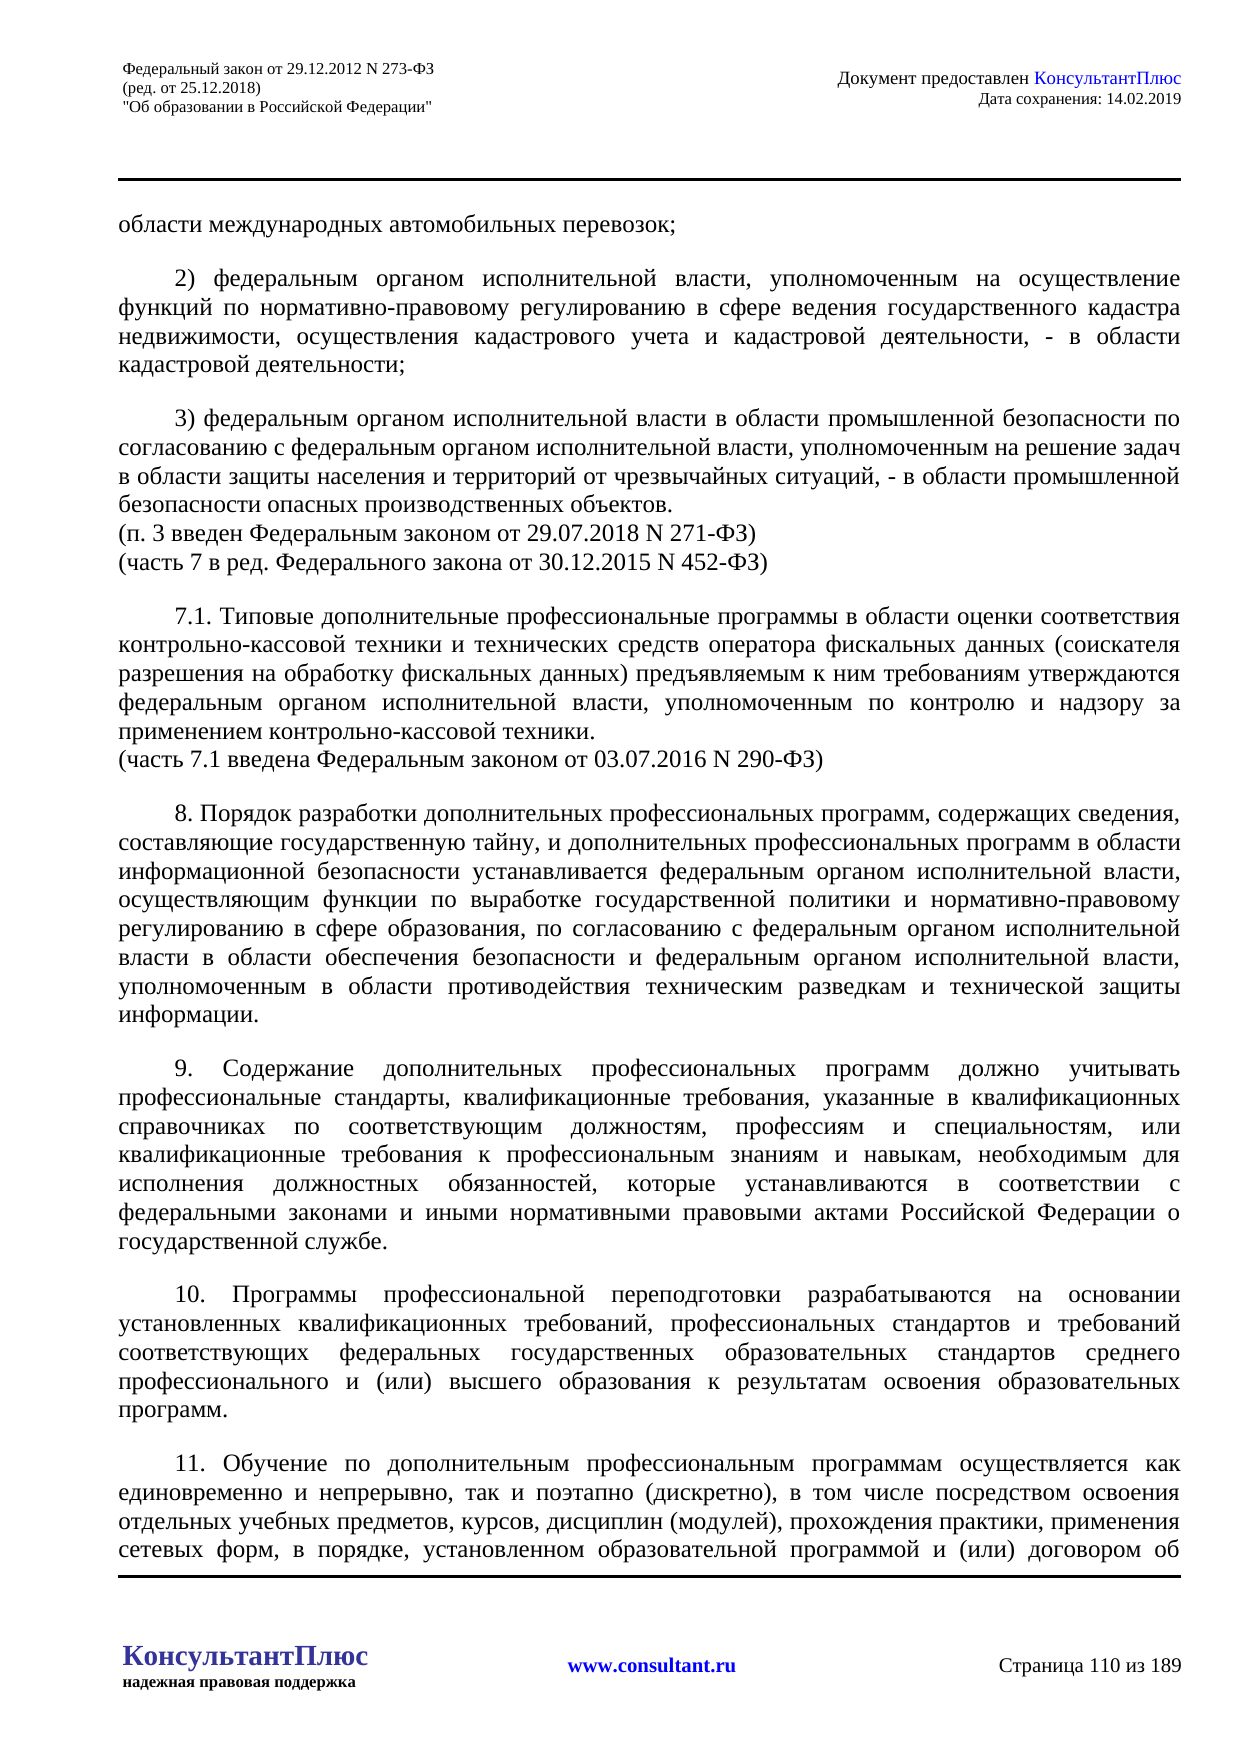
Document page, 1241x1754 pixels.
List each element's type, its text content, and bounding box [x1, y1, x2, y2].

text 9. Содержание дополнительных профессиональных программ должно учитывать профессиональные стандарты, квалификационные требования, указанные в квалификационных справочниках по соответствующим должностям, профессиям и специальностям, или квалификационные требования к профессиональным знаниям и навыкам, необходимым для исполнения должностных обязанностей, которые устанавливаются в соответствии с федеральными законами и иными нормативными правовыми актами Российской Федерации о государственной службе. [118, 1053, 1181, 1254]
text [118, 1448, 1181, 1563]
text 3) федеральным органом исполнительной власти в области промышленной безопасности по согласованию с федеральным органом исполнительной власти, уполномоченным на решение задач в области защиты населения и территорий от чрезвычайных ситуаций, - в области промышленной безопасности опасных производственных объектов. [118, 403, 1181, 518]
text 10. Программы профессиональной переподготовки разрабатываются на основании установленных квалификационных требований, профессиональных стандартов и требований соответствующих федеральных государственных образовательных стандартов среднего профессионального и (или) высшего образования к результатам освоения образовательных программ. [118, 1279, 1181, 1423]
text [118, 209, 1181, 238]
text 7.1. Типовые дополнительные профессиональные программы в области оценки соответствия контрольно-кассовой техники и технических средств оператора фискальных данных (соискателя разрешения на обработку фискальных данных) предъявляемым к ним требованиям утверждаются федеральным органом исполнительной власти, уполномоченным по контролю и надзору за применением контрольно-кассовой техники. [118, 601, 1181, 744]
text (часть 7 в ред. Федерального закона от 30.12.2015 N 452-ФЗ) [118, 547, 1181, 576]
text (п. 3 введен Федеральным законом от 29.07.2018 N 271-ФЗ) [118, 518, 1181, 547]
text (часть 7.1 введена Федеральным законом от 03.07.2016 N 290-ФЗ) [118, 744, 1181, 773]
text 8. Порядок разработки дополнительных профессиональных программ, содержащих сведения, составляющие государственную тайну, и дополнительных профессиональных программ в области информационной безопасности устанавливается федеральным органом исполнительной власти, осуществляющим функции по выработке государственной политики и нормативно-правовому регулированию в сфере образования, по согласованию с федеральным органом исполнительной власти в области обеспечения безопасности и федеральным органом исполнительной власти, уполномоченным в области противодействия техническим разведкам и технической защиты информации. [118, 798, 1181, 1028]
text 2) федеральным органом исполнительной власти, уполномоченным на осуществление функций по нормативно-правовому регулированию в сфере ведения государственного кадастра недвижимости, осуществления кадастрового учета и кадастровой деятельности, - в области кадастровой деятельности; [118, 263, 1181, 378]
